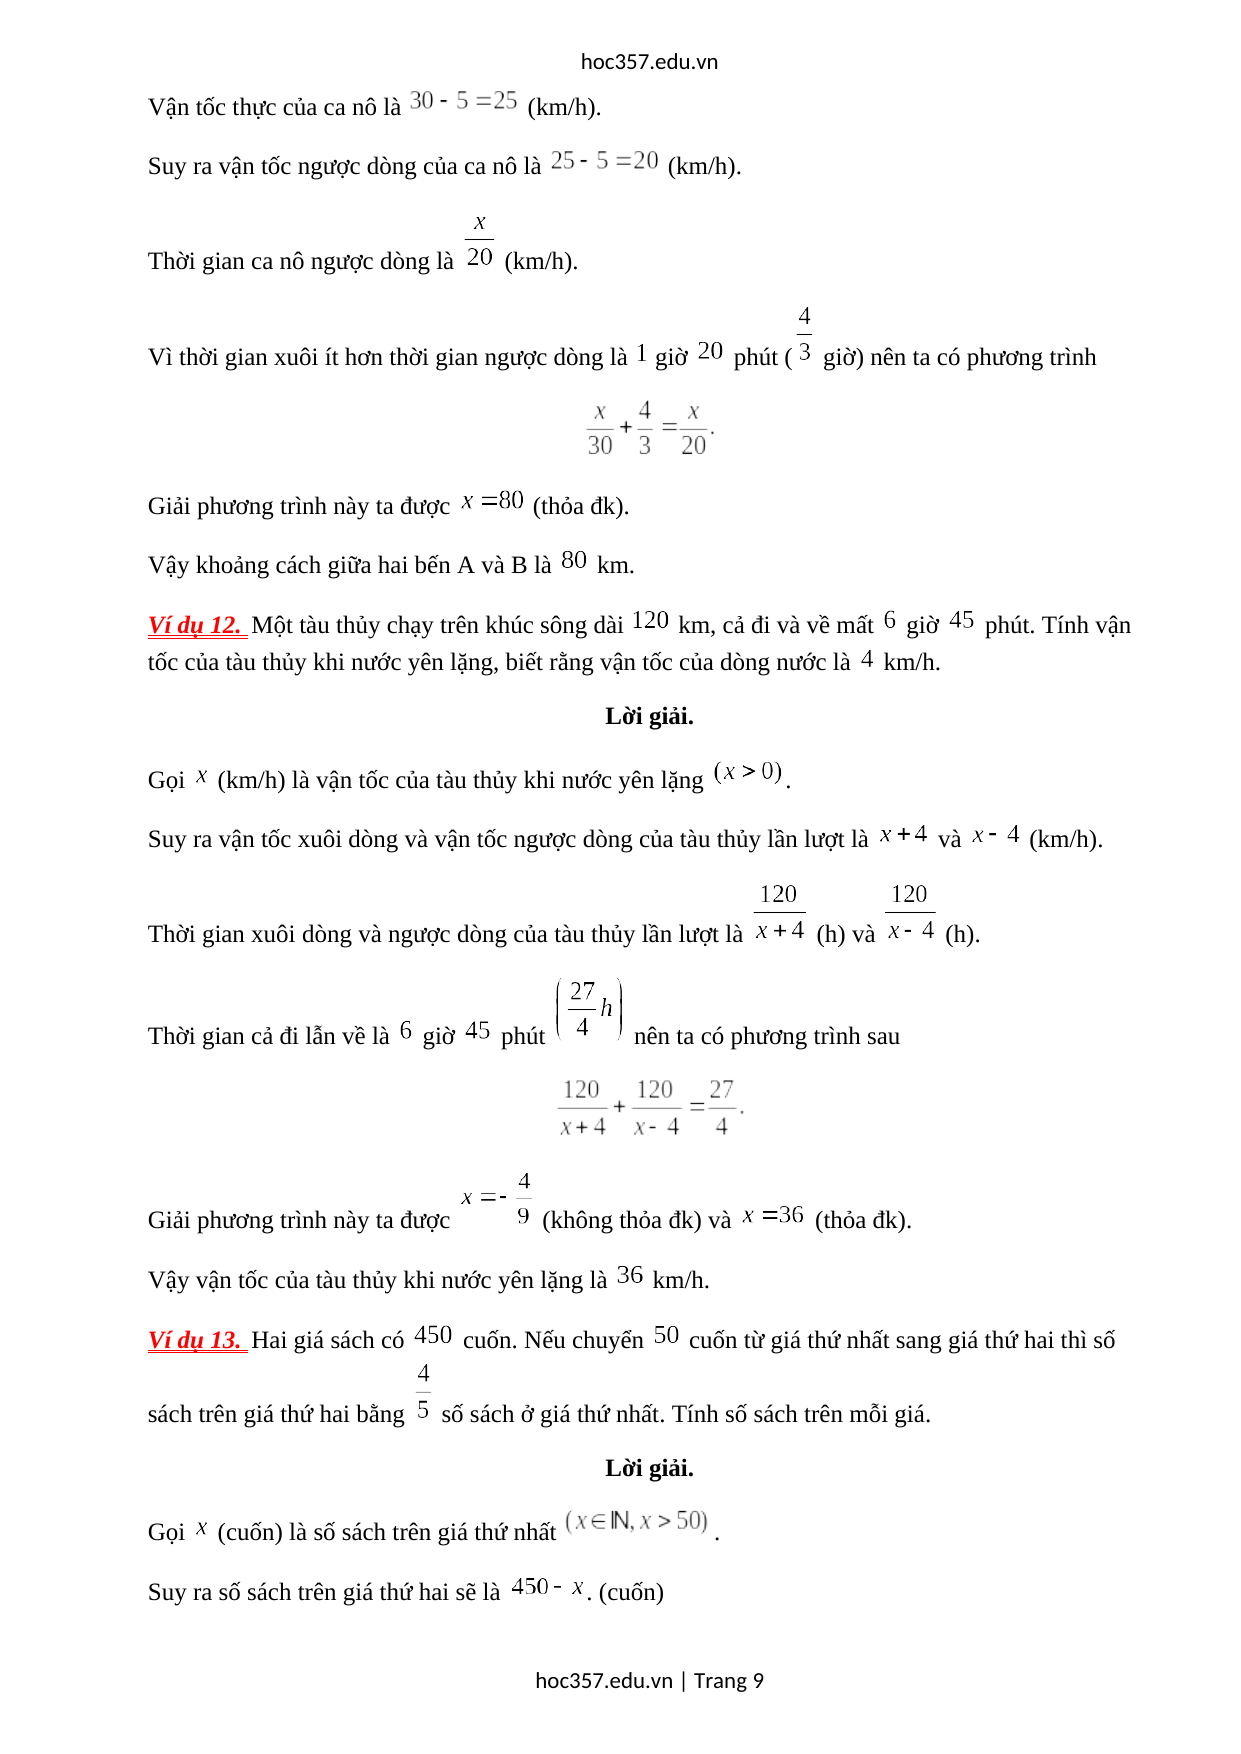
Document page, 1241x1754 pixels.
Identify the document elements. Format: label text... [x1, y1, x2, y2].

text Thời gian ca nô ngược dòng là (km/h). [148, 205, 1152, 275]
text Gọi (cuốn) là số sách trên giá thứ nhất . [148, 1507, 1152, 1546]
text Vì thời gian xuôi ít hơn thời gian ngược dòng là giờ phút ( giờ) nên ta có phương trình [148, 300, 1152, 370]
text Thời gian xuôi dòng và ngược dòng của tàu thủy lần lượt là (h) và (h). [148, 878, 1152, 948]
text Vận tốc thực của ca nô là (km/h). [148, 86, 1152, 120]
text Lời giải. [148, 1453, 1152, 1482]
text Vậy vận tốc của tàu thủy khi nước yên lặng là km/h. [148, 1259, 1152, 1294]
text Suy ra số sách trên giá thứ hai sẽ là . (cuốn) [148, 1571, 1152, 1605]
text Giải phương trình này ta được (thỏa đk). [148, 485, 1152, 519]
text Gọi (km/h) là vận tốc của tàu thủy khi nước yên lặng . [148, 755, 1152, 793]
text Suy ra vận tốc xuôi dòng và vận tốc ngược dòng của tàu thủy lần lượt là và (km/h). [148, 818, 1152, 853]
text Giải phương trình này ta được (không thỏa đk) và (thỏa đk). [148, 1164, 1152, 1234]
list Hai giá sách có cuốn. Nếu chuyển cuốn từ giá thứ nhất sang giá thứ hai thì số sách trên giá thứ hai bằng số sách ở giá thứ nhất. Tính số sách trên mỗi giá. [148, 1319, 1152, 1428]
text Vậy khoảng cách giữa hai bến A và B là km. [148, 545, 1152, 579]
text Thời gian cả đi lẫn về là giờ phút nên ta có phương trình sau [148, 973, 1152, 1049]
list Một tàu thủy chạy trên khúc sông dài km, cả đi và về mất giờ phút. Tính vận tốc của tàu thủy khi nước yên lặng, biết rằng vận tốc của dòng nước là km/h. [148, 604, 1152, 676]
text Suy ra vận tốc ngược dòng của ca nô là (km/h). [148, 146, 1152, 180]
text Lời giải. [148, 701, 1152, 729]
